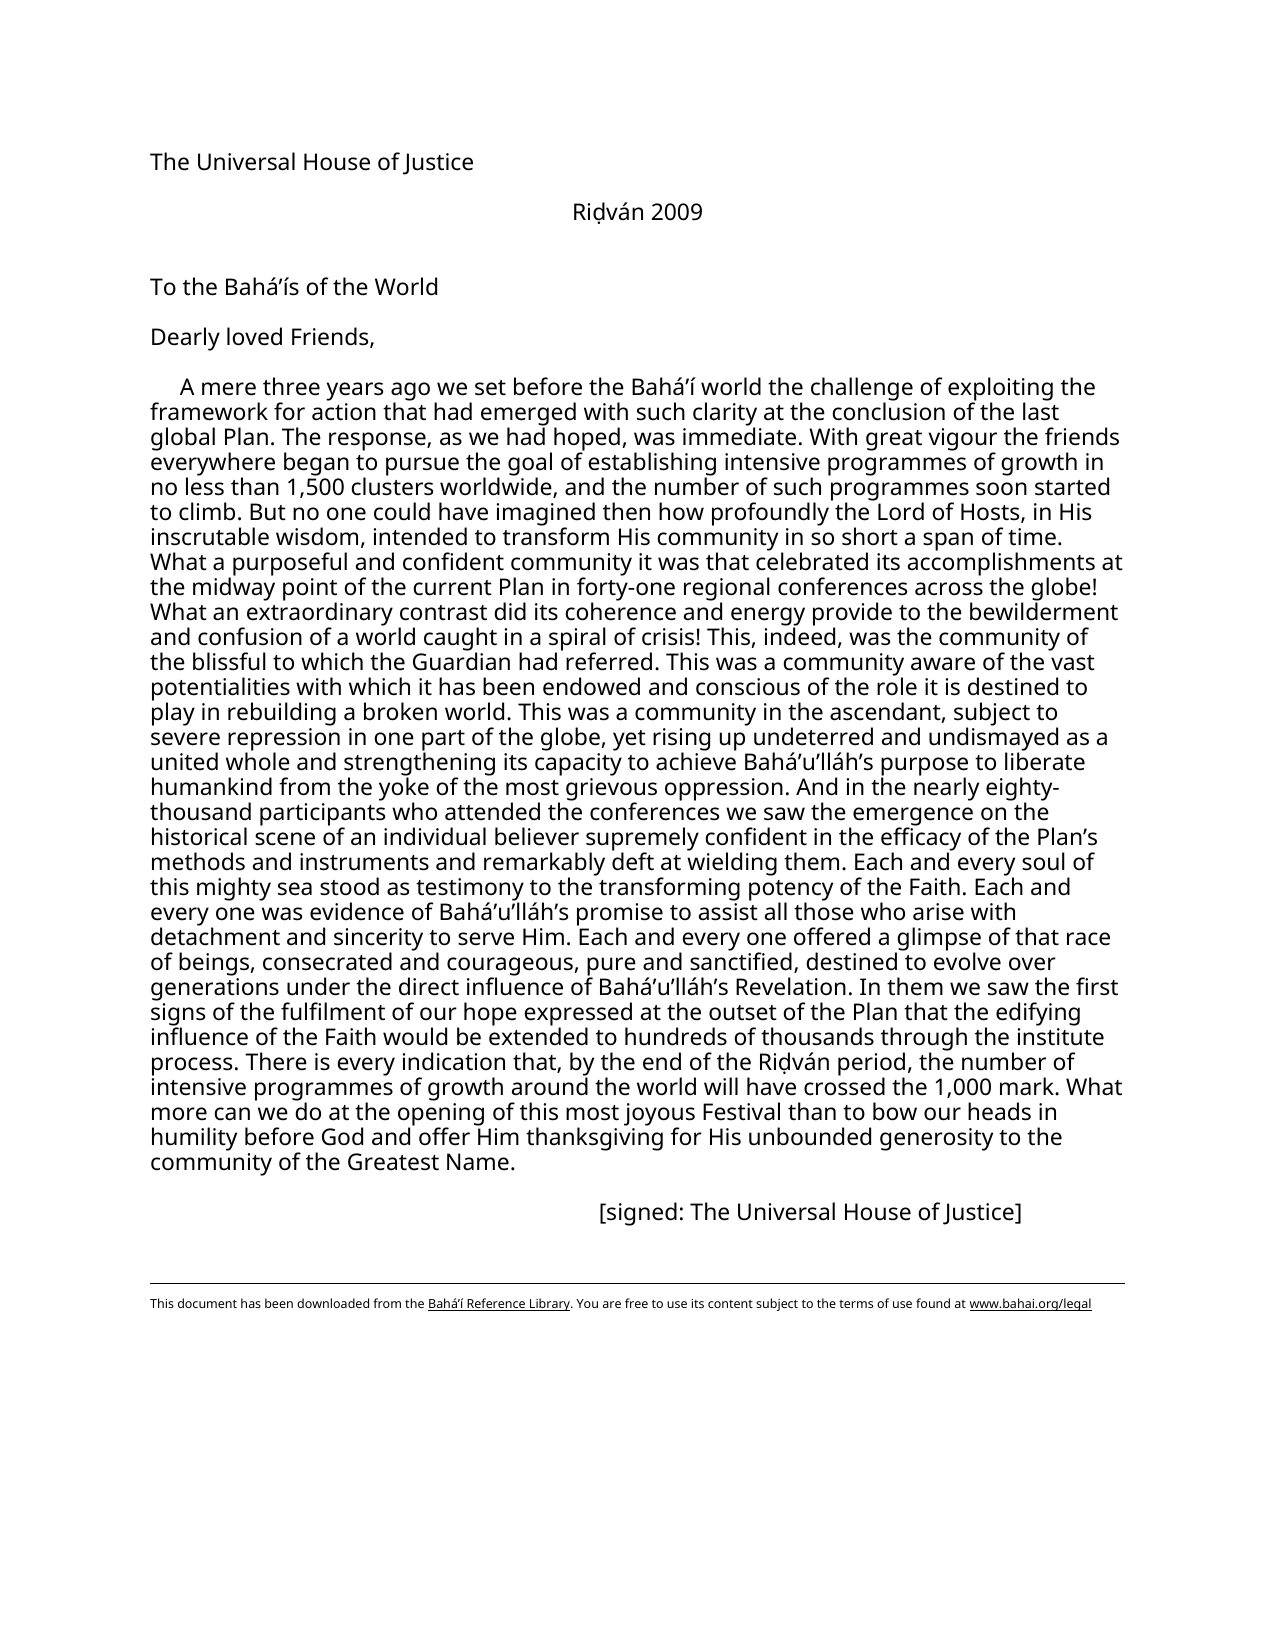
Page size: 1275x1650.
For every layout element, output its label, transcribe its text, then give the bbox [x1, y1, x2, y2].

text To the Bahá’ís of the World [150, 275, 1125, 300]
text [signed: The Universal House of Justice] [598, 1200, 1125, 1225]
text A mere three years ago we set before the Bahá’í world the challenge of exploiting the framework for action that had emerged with such clarity at the conclusion of the last global Plan. The response, as we had hoped, was immediate. With great vigour the friends everywhere began to pursue the goal of establishing intensive programmes of growth in no less than 1,500 clusters worldwide, and the number of such programmes soon started to climb. But no one could have imagined then how profoundly the Lord of Hosts, in His inscrutable wisdom, intended to transform His community in so short a span of time. What a purposeful and confident community it was that celebrated its accomplishments at the midway point of the current Plan in forty-one regional conferences across the globe! What an extraordinary contrast did its coherence and energy provide to the bewilderment and confusion of a world caught in a spiral of crisis! This, indeed, was the community of the blissful to which the Guardian had referred. This was a community aware of the vast potentialities with which it has been endowed and conscious of the role it is destined to play in rebuilding a broken world. This was a community in the ascendant, subject to severe repression in one part of the globe, yet rising up undeterred and undismayed as a united whole and strengthening its capacity to achieve Bahá’u’lláh’s purpose to liberate humankind from the yoke of the most grievous oppression. And in the nearly eighty-thousand participants who attended the conferences we saw the emergence on the historical scene of an individual believer supremely confident in the efficacy of the Plan’s methods and instruments and remarkably deft at wielding them. Each and every soul of this mighty sea stood as testimony to the transforming potency of the Faith. Each and every one was evidence of Bahá’u’lláh’s promise to assist all those who arise with detachment and sincerity to serve Him. Each and every one offered a glimpse of that race of beings, consecrated and courageous, pure and sanctified, destined to evolve over generations under the direct influence of Bahá’u’lláh’s Revelation. In them we saw the first signs of the fulfilment of our hope expressed at the outset of the Plan that the edifying influence of the Faith would be extended to hundreds of thousands through the institute process. There is every indication that, by the end of the Riḍván period, the number of intensive programmes of growth around the world will have crossed the 1,000 mark. What more can we do at the opening of this most joyous Festival than to bow our heads in humility before God and offer Him thanksgiving for His unbounded generosity to the community of the Greatest Name. [150, 375, 1125, 1175]
text Dearly loved Friends, [150, 325, 1125, 350]
text Riḍván 2009 [150, 200, 1125, 225]
text This document has been downloaded from the Bahá’í Reference Library. You are free to use its content subject to the terms of use found at www.bahai.org/legal [150, 1289, 1125, 1314]
